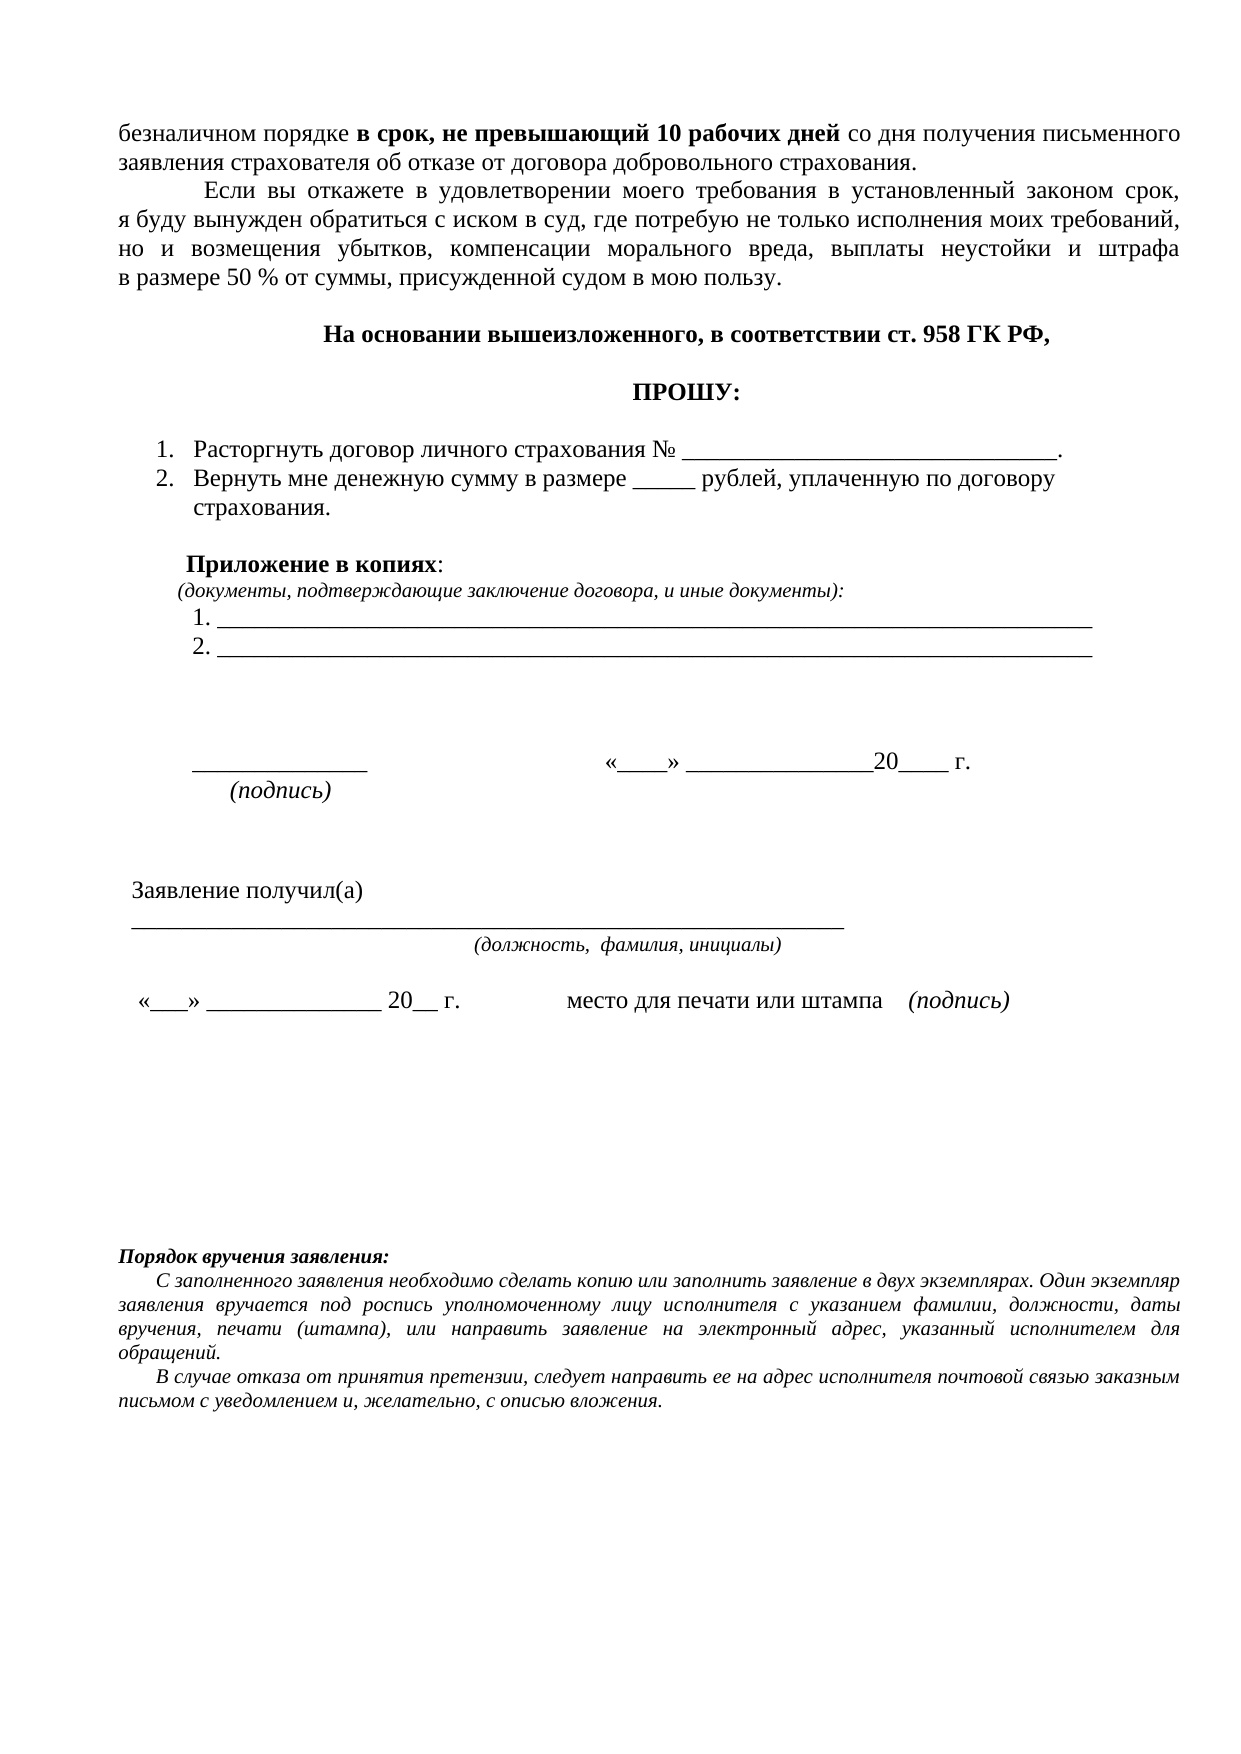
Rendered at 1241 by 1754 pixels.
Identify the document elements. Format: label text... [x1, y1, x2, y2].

text ПРОШУ: [118, 377, 1181, 406]
text В случае отказа от принятия претензии, следует направить ее на адрес исполнителя почтовой связью заказным письмом с уведомлением и, желательно, с описью вложения. [118, 1364, 1181, 1412]
text 2. ______________________________________________________________________ [118, 631, 1181, 660]
list Расторгнуть договор личного страхования № ______________________________. [156, 434, 1181, 463]
text Приложение в копиях: [62, 549, 1181, 578]
text Порядок вручения заявления: [118, 1244, 1181, 1268]
list Вернуть мне денежную сумму в размере _____ рублей, уплаченную по договору страхования. [156, 463, 1181, 521]
text (документы, подтверждающие заключение договора, и иные документы): [62, 578, 1181, 602]
text Если вы откажете в удовлетворении моего требования в установленный законом срок, я буду вынужден обратиться с иском в суд, где потребую не только исполнения моих требований, но и возмещения убытков, компенсации морального вреда, выплаты неустойки и штрафа в размере 50 % от суммы, присужденной судом в мою пользу. [118, 176, 1181, 291]
text ______________ «____» _______________20____ г. [118, 746, 1181, 775]
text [118, 118, 1181, 176]
text Заявление получил(а) _________________________________________________________ [131, 875, 1194, 932]
text На основании вышеизложенного, в соответствии ст. 958 ГК РФ, [118, 319, 1181, 348]
text (должность, фамилия, инициалы) [131, 932, 1194, 956]
text С заполненного заявления необходимо сделать копию или заполнить заявление в двух экземплярах. Один экземпляр заявления вручается под роспись уполномоченному лицу исполнителя с указанием фамилии, должности, даты вручения, печати (штампа), или направить заявление на электронный адрес, указанный исполнителем для обращений. [118, 1268, 1181, 1364]
text (подпись) [118, 775, 1181, 803]
text «___» ______________ 20__ г. место для печати или штампа (подпись) [131, 985, 1194, 1014]
text 1. ______________________________________________________________________ [118, 602, 1181, 631]
